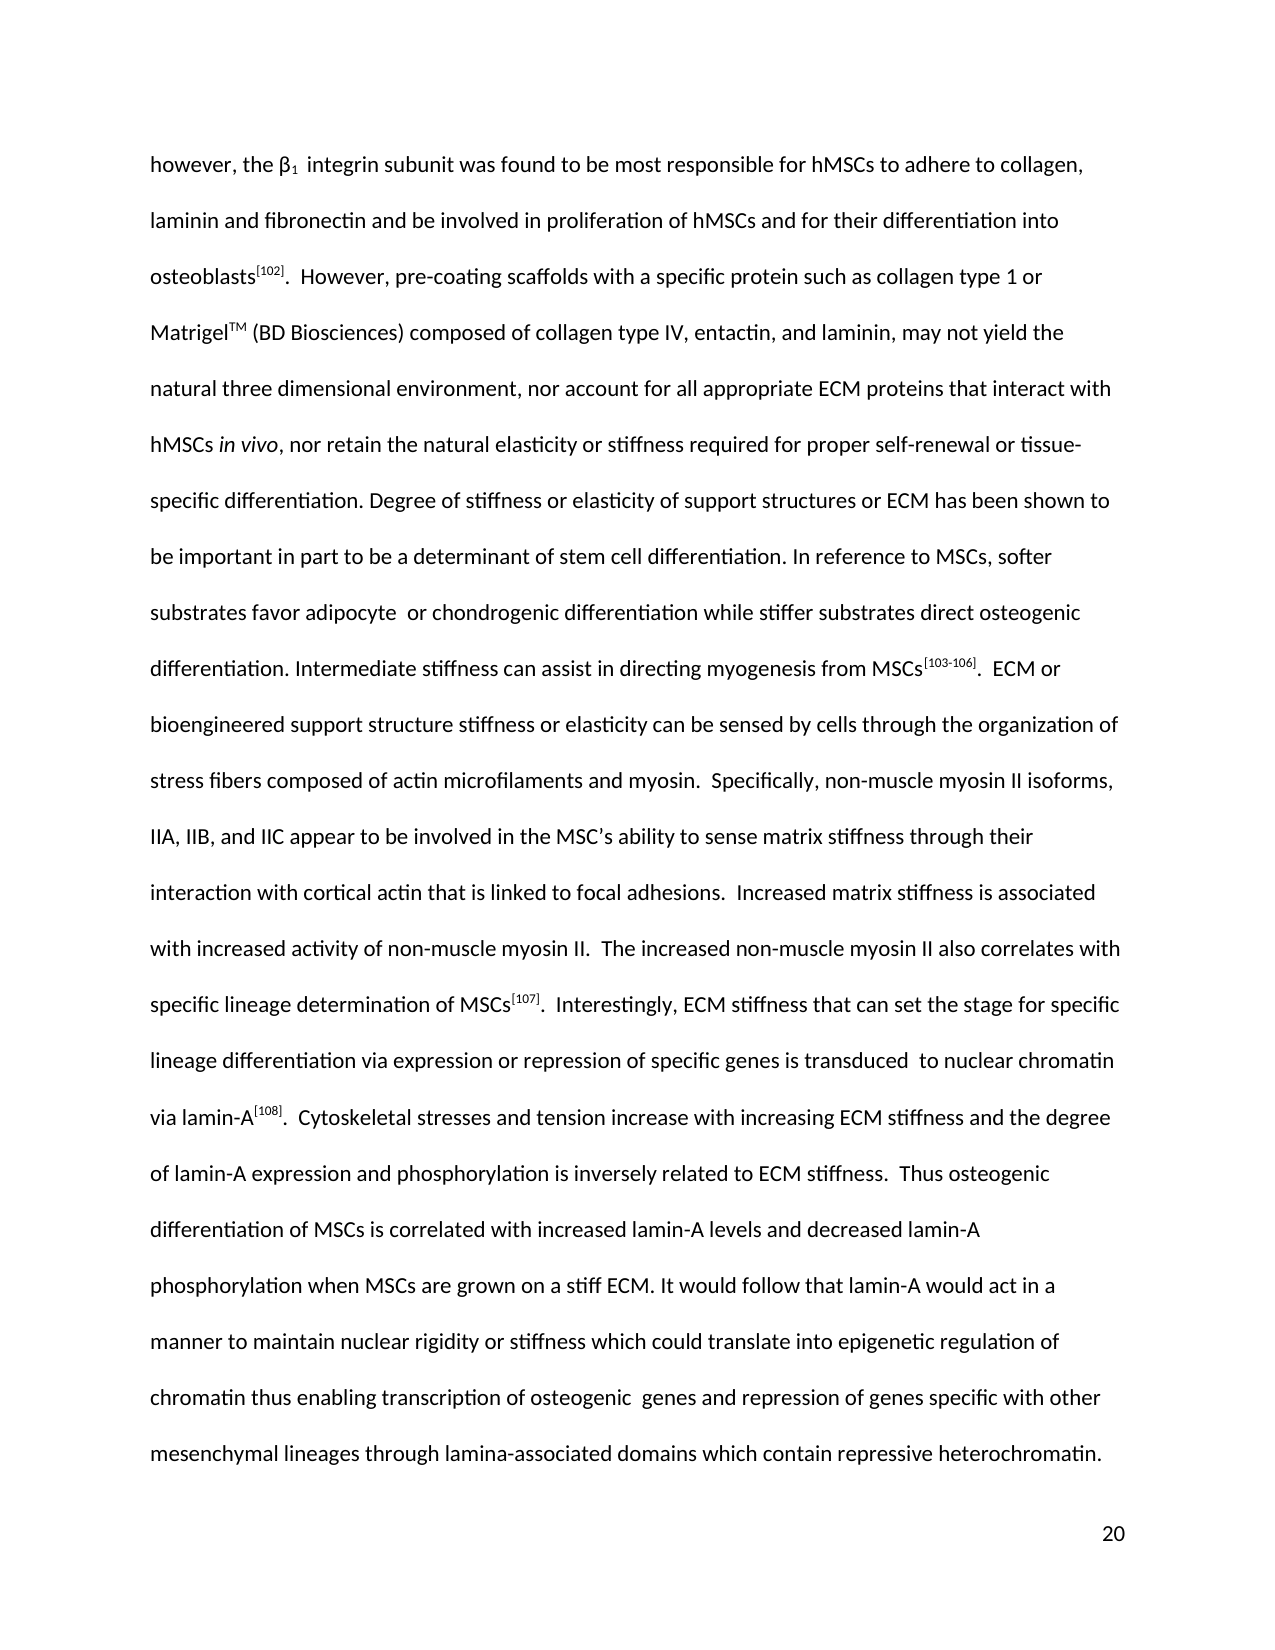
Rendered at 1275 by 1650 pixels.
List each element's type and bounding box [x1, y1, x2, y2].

text [150, 150, 1125, 1467]
